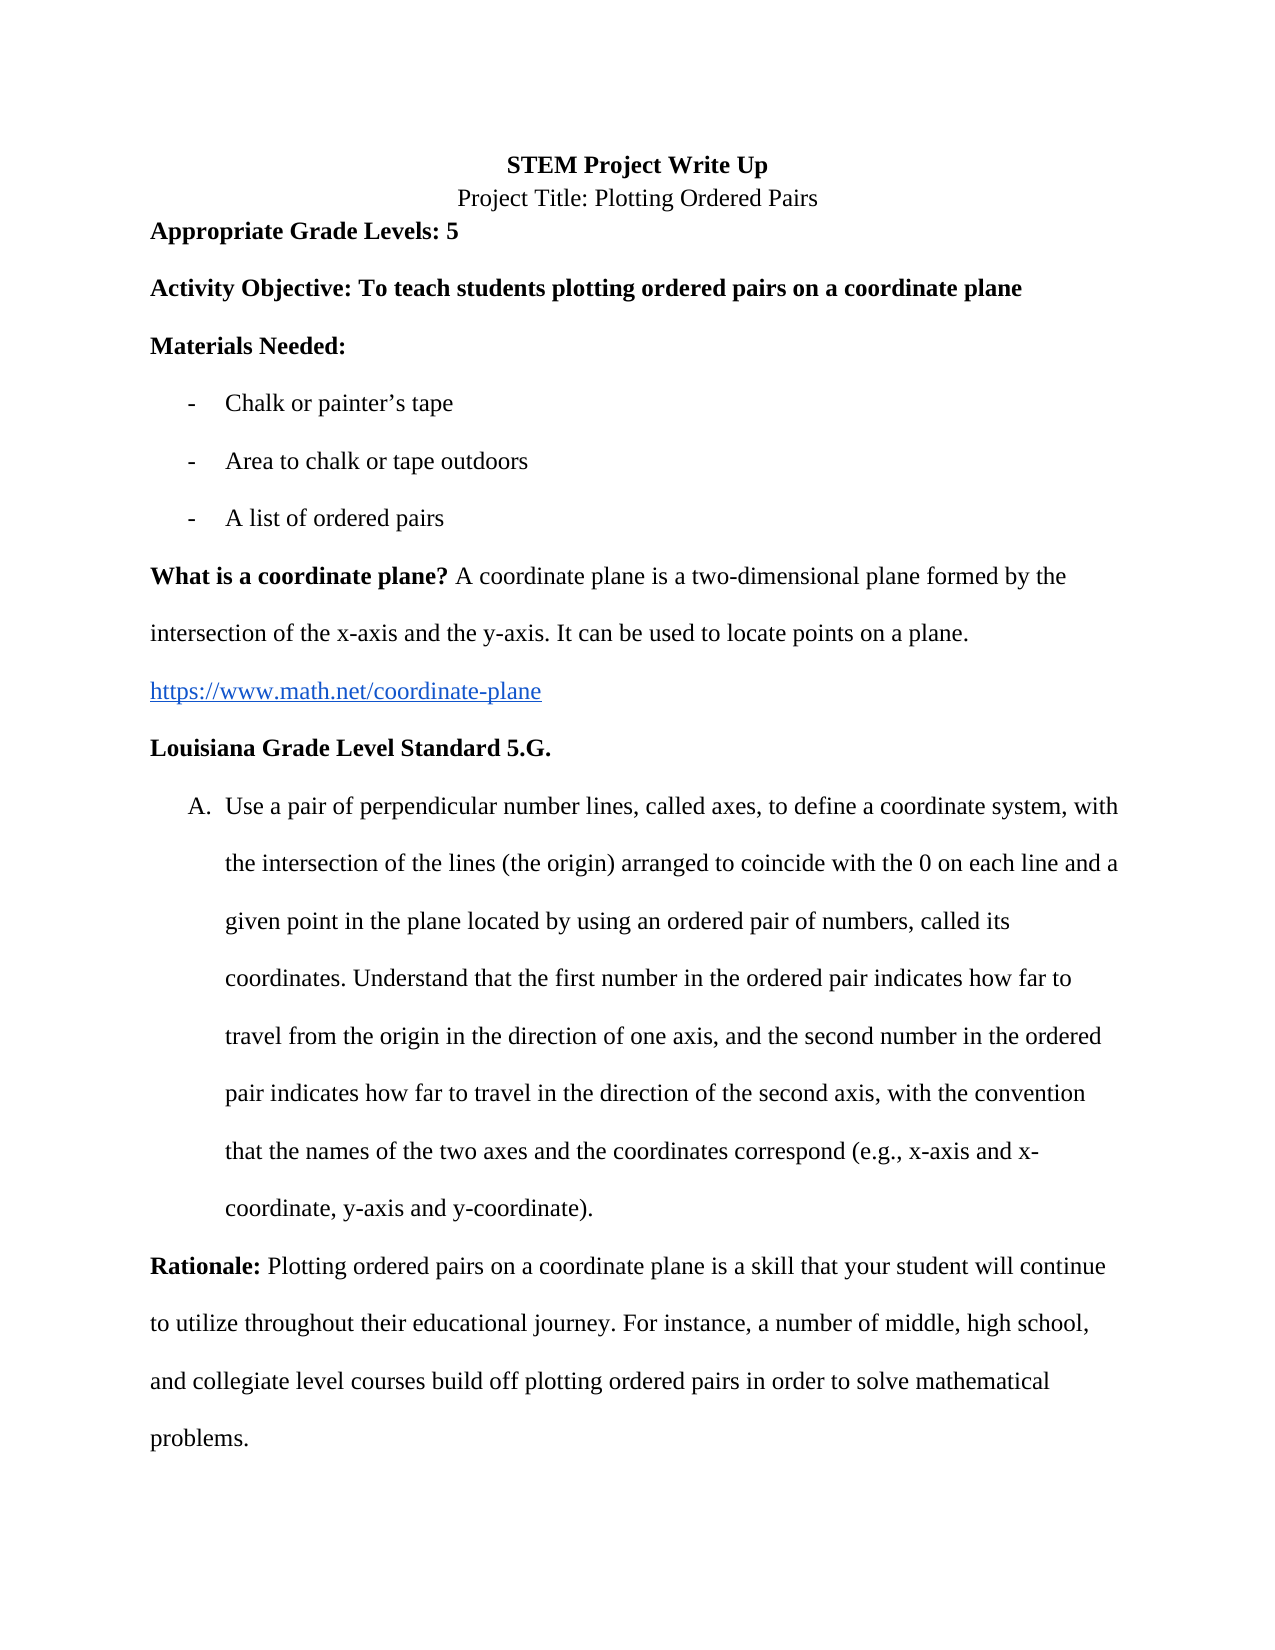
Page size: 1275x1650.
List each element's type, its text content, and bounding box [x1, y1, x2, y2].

text Appropriate Grade Levels: 5 [150, 216, 1125, 245]
list Area to chalk or tape outdoors [187, 446, 1125, 475]
text Project Title: Plotting Ordered Pairs [150, 183, 1125, 212]
list Use a pair of perpendicular number lines, called axes, to define a coordinate system, with the intersection of the lines (the origin) arranged to coincide with the 0 on each line and a given point in the plane located by using an ordered pair of numbers, called its coordinates. Understand that the first number in the ordered pair indicates how far to travel from the origin in the direction of one axis, and the second number in the ordered pair indicates how far to travel in the direction of the second axis, with the convention that the names of the two axes and the coordinates correspond (e.g., x-axis and x-coordinate, y-axis and y-coordinate). [187, 791, 1125, 1222]
text What is a coordinate plane? A coordinate plane is a two-dimensional plane formed by the intersection of the x-axis and the y-axis. It can be used to locate points on a plane. https://www.math.net/coordinate-plane [150, 561, 1125, 705]
text Rationale: Plotting ordered pairs on a coordinate plane is a skill that your student will continue to utilize throughout their educational journey. For instance, a number of middle, high school, and collegiate level courses build off plotting ordered pairs in order to solve mathematical problems. [150, 1251, 1125, 1452]
text Activity Objective: To teach students plotting ordered pairs on a coordinate plane [150, 273, 1125, 302]
list Chalk or painter’s tape [187, 388, 1125, 417]
text Louisiana Grade Level Standard 5.G. [150, 733, 1125, 762]
text Materials Needed: [150, 331, 1125, 360]
list A list of ordered pairs [187, 503, 1125, 532]
text STEM Project Write Up [150, 150, 1125, 179]
